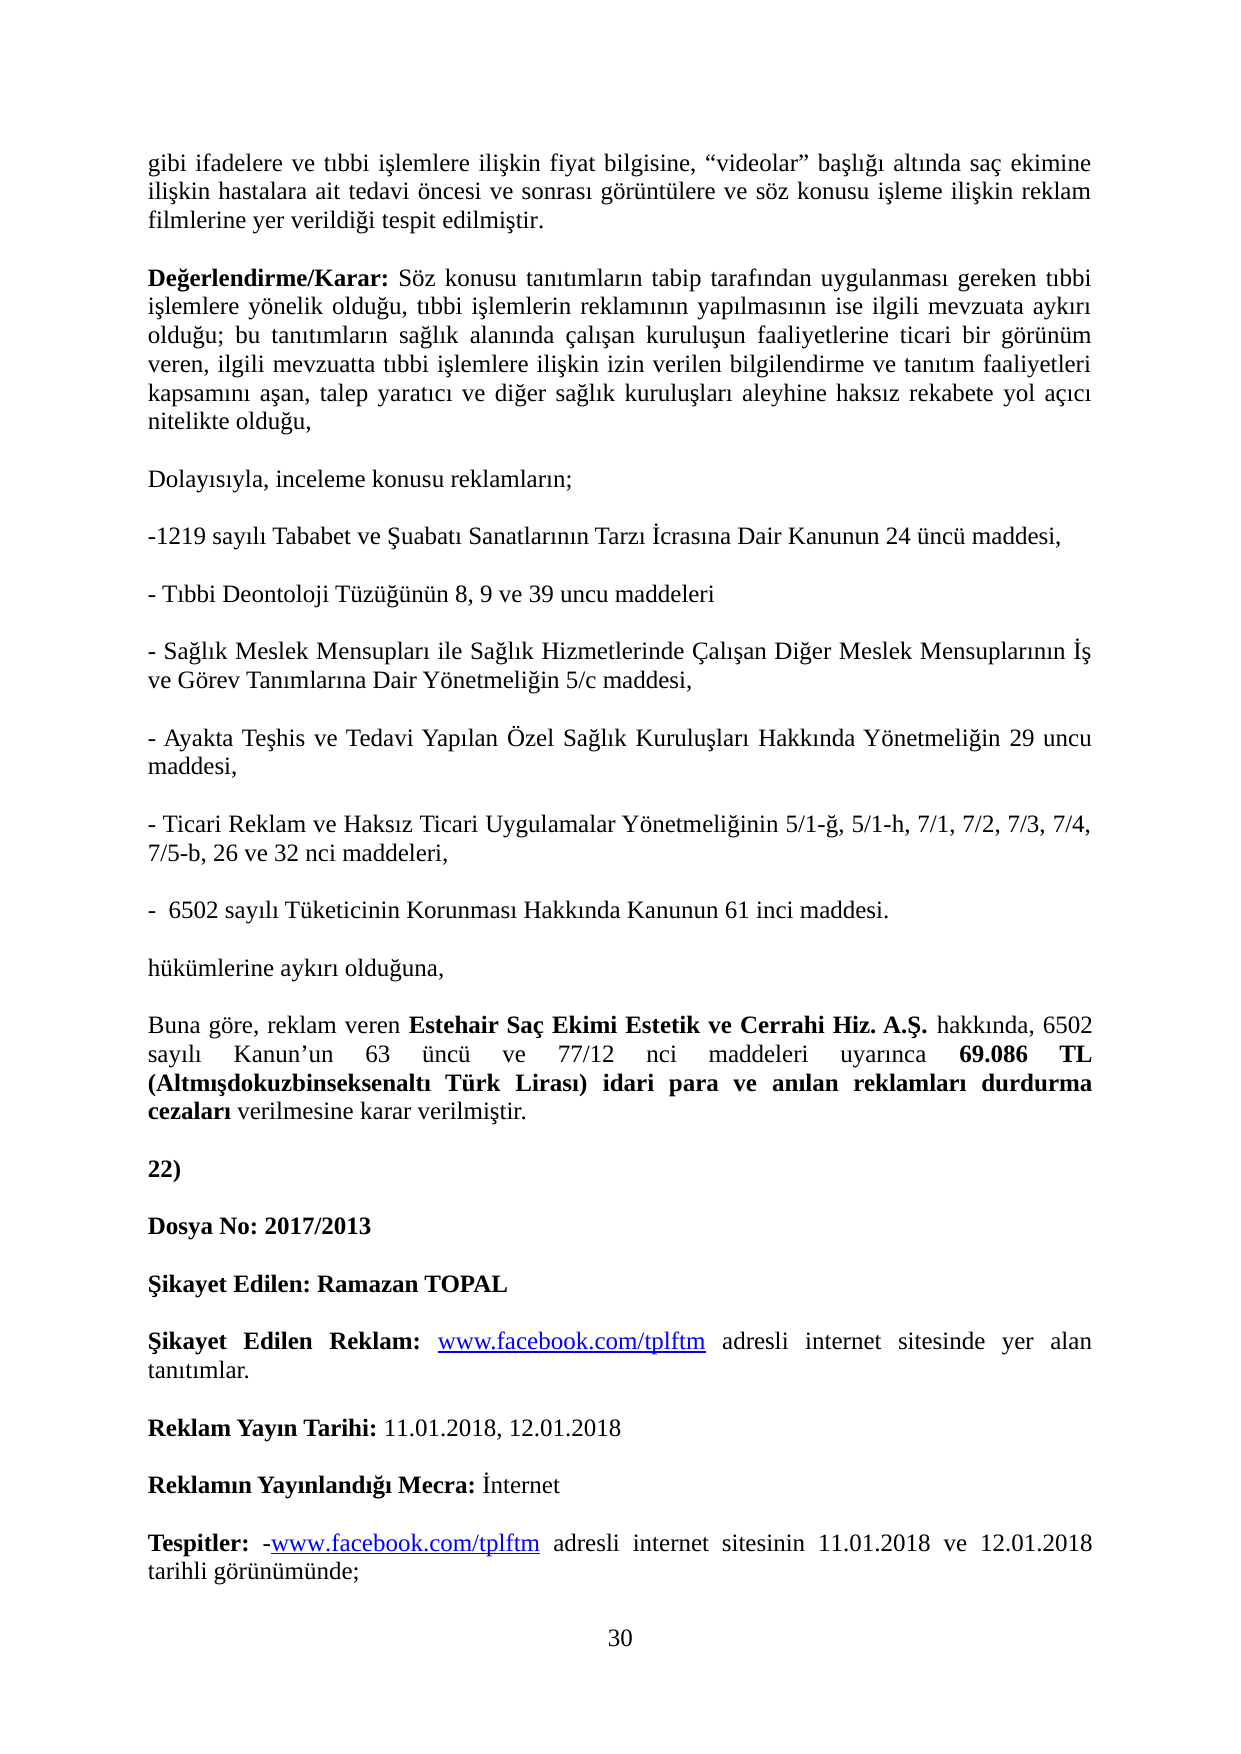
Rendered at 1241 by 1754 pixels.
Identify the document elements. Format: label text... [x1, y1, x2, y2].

text Dolayısıyla, inceleme konusu reklamların; [148, 464, 1093, 493]
text Reklam Yayın Tarihi: 11.01.2018, 12.01.2018 [148, 1413, 1093, 1441]
text - Tıbbi Deontoloji Tüzüğünün 8, 9 ve 39 uncu maddeleri [148, 579, 1093, 608]
text hükümlerine aykırı olduğuna, [148, 953, 1093, 981]
text - 6502 sayılı Tüketicinin Korunması Hakkında Kanunun 61 inci maddesi. [148, 895, 1093, 924]
text Şikayet Edilen: Ramazan TOPAL [148, 1269, 1093, 1298]
text Şikayet Edilen Reklam: www.facebook.com/tplftm adresli internet sitesinde yer alan tanıtımlar. [148, 1326, 1093, 1384]
text Dosya No: 2017/2013 [148, 1211, 1093, 1240]
text - Ticari Reklam ve Haksız Ticari Uygulamalar Yönetmeliğinin 5/1-ğ, 5/1-h, 7/1, 7/2, 7/3, 7/4, 7/5-b, 26 ve 32 nci maddeleri, [148, 809, 1093, 866]
text - Ayakta Teşhis ve Tedavi Yapılan Özel Sağlık Kuruluşları Hakkında Yönetmeliğin 29 uncu maddesi, [148, 723, 1093, 780]
text - Sağlık Meslek Mensupları ile Sağlık Hizmetlerinde Çalışan Diğer Meslek Mensuplarının İş ve Görev Tanımlarına Dair Yönetmeliğin 5/c maddesi, [148, 636, 1093, 694]
text Tespitler: -www.facebook.com/tplftm adresli internet sitesinin 11.01.2018 ve 12.01.2018 tarihli görünümünde; [148, 1528, 1093, 1585]
text Buna göre, reklam veren Estehair Saç Ekimi Estetik ve Cerrahi Hiz. A.Ş. hakkında, 6502 sayılı Kanun’un 63 üncü ve 77/12 nci maddeleri uyarınca 69.086 TL (Altmışdokuzbinseksenaltı Türk Lirası) idari para ve anılan reklamları durdurma cezaları verilmesine karar verilmiştir. [148, 1010, 1093, 1125]
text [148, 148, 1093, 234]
text Reklamın Yayınlandığı Mecra: İnternet [148, 1470, 1093, 1499]
text -1219 sayılı Tababet ve Şuabatı Sanatlarının Tarzı İcrasına Dair Kanunun 24 üncü maddesi, [148, 521, 1093, 550]
text 22) [148, 1154, 1093, 1183]
text Değerlendirme/Karar: Söz konusu tanıtımların tabip tarafından uygulanması gereken tıbbi işlemlere yönelik olduğu, tıbbi işlemlerin reklamının yapılmasının ise ilgili mevzuata aykırı olduğu; bu tanıtımların sağlık alanında çalışan kuruluşun faaliyetlerine ticari bir görünüm veren, ilgili mevzuatta tıbbi işlemlere ilişkin izin verilen bilgilendirme ve tanıtım faaliyetleri kapsamını aşan, talep yaratıcı ve diğer sağlık kuruluşları aleyhine haksız rekabete yol açıcı nitelikte olduğu, [148, 263, 1093, 435]
